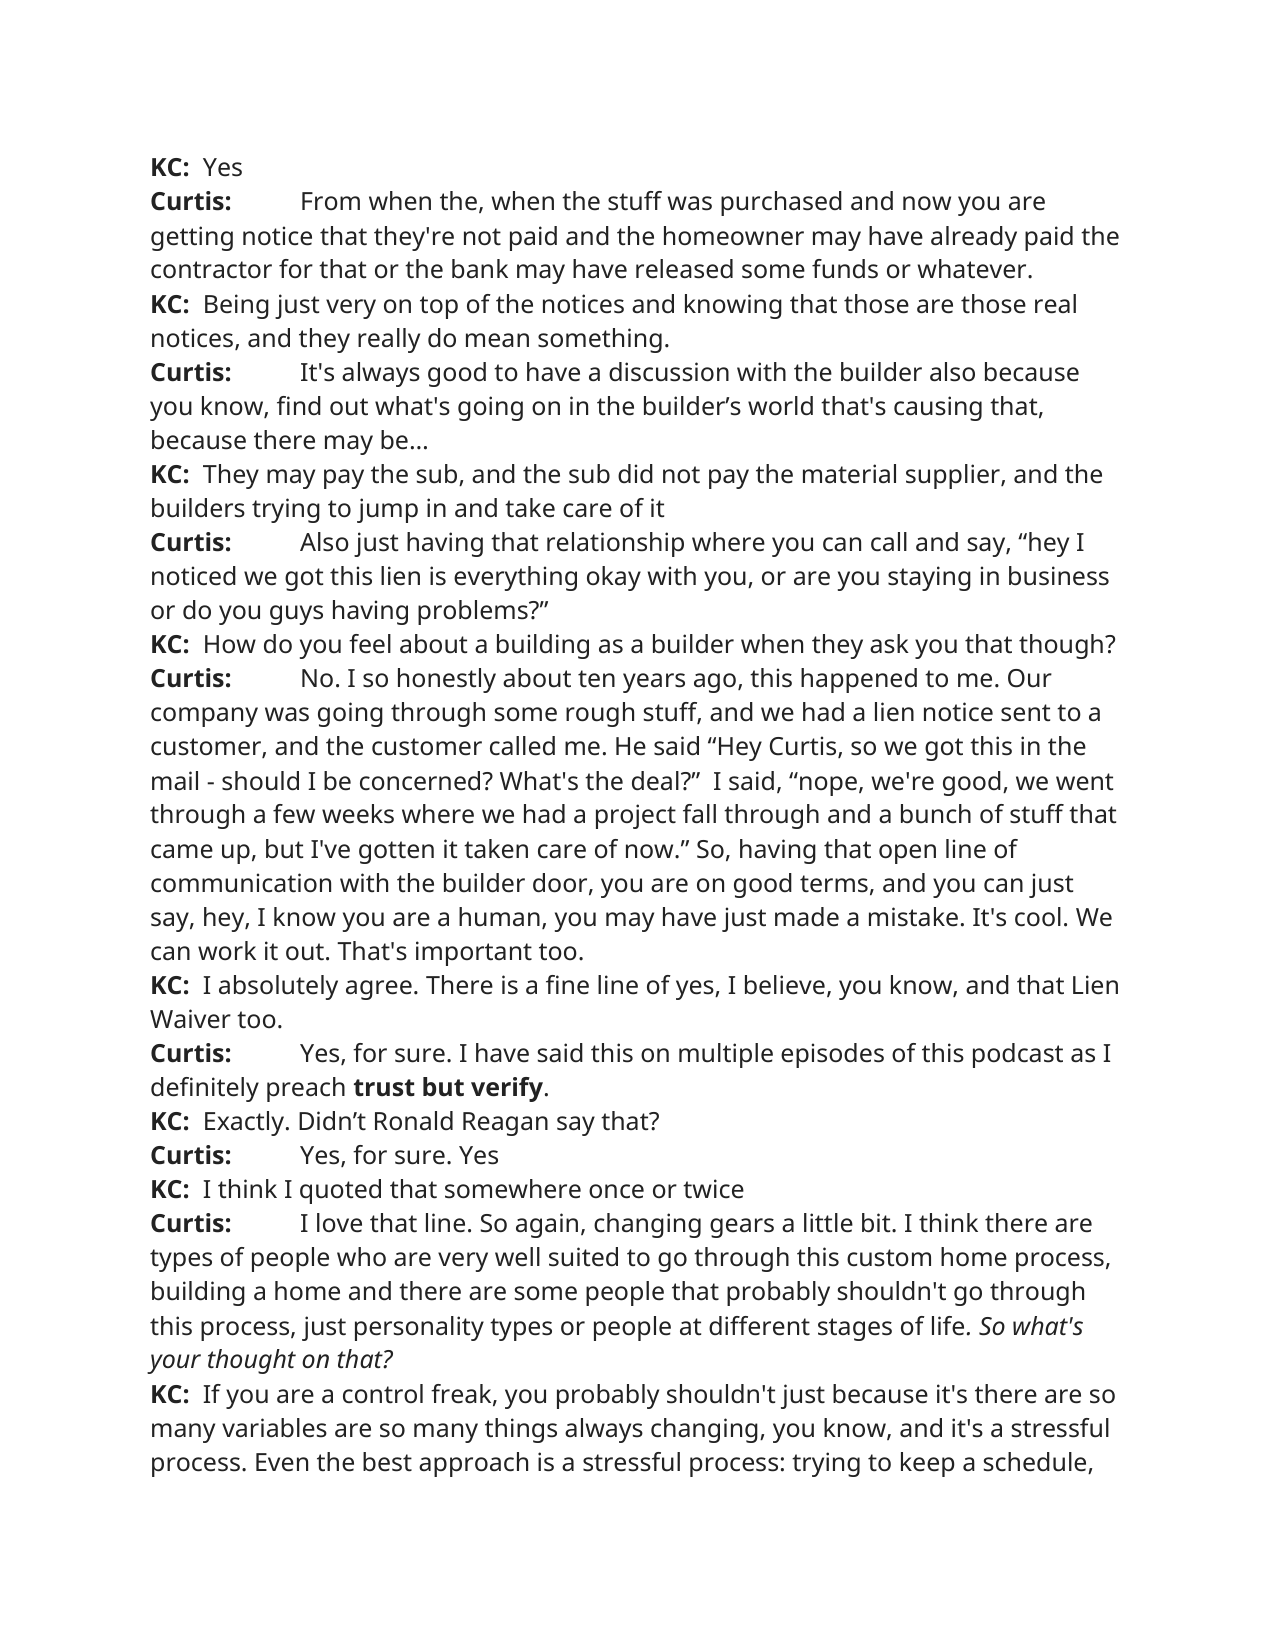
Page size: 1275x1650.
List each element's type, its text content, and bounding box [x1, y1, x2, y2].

text Curtis: It's always good to have a discussion with the builder also because you know, find out what's going on in the builder’s world that's causing that, because there may be… [150, 354, 1125, 457]
text KC: Exactly. Didn’t Ronald Reagan say that? [150, 1104, 1125, 1138]
text KC: I think I quoted that somewhere once or twice [150, 1172, 1125, 1206]
text KC: Being just very on top of the notices and knowing that those are those real notices, and they really do mean something. [150, 286, 1125, 354]
text KC: They may pay the sub, and the sub did not pay the material supplier, and the builders trying to jump in and take care of it [150, 457, 1125, 525]
text Curtis: Also just having that relationship where you can call and say, “hey I noticed we got this lien is everything okay with you, or are you staying in business or do you guys having problems?” [150, 525, 1125, 627]
text Curtis: From when the, when the stuff was purchased and now you are getting notice that they're not paid and the homeowner may have already paid the contractor for that or the bank may have released some funds or whatever. [150, 184, 1125, 286]
text KC: I absolutely agree. There is a fine line of yes, I believe, you know, and that Lien Waiver too. [150, 967, 1125, 1036]
text Curtis: Yes, for sure. I have said this on multiple episodes of this podcast as I definitely preach trust but verify. [150, 1036, 1125, 1104]
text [150, 1376, 1125, 1478]
text Curtis: Yes, for sure. Yes [150, 1138, 1125, 1172]
text Curtis: No. I so honestly about ten years ago, this happened to me. Our company was going through some rough stuff, and we had a lien notice sent to a customer, and the customer called me. He said “Hey Curtis, so we got this in the mail - should I be concerned? What's the deal?” I said, “nope, we're good, we went through a few weeks where we had a project fall through and a bunch of stuff that came up, but I've gotten it taken care of now.” So, having that open line of communication with the builder door, you are on good terms, and you can just say, hey, I know you are a human, you may have just made a mistake. It's cool. We can work it out. That's important too. [150, 661, 1125, 967]
text KC: How do you feel about a building as a builder when they ask you that though? [150, 627, 1125, 661]
text KC: Yes [150, 150, 1125, 184]
text Curtis: I love that line. So again, changing gears a little bit. I think there are types of people who are very well suited to go through this custom home process, building a home and there are some people that probably shouldn't go through this process, just personality types or people at different stages of life. So what's your thought on that? [150, 1206, 1125, 1376]
